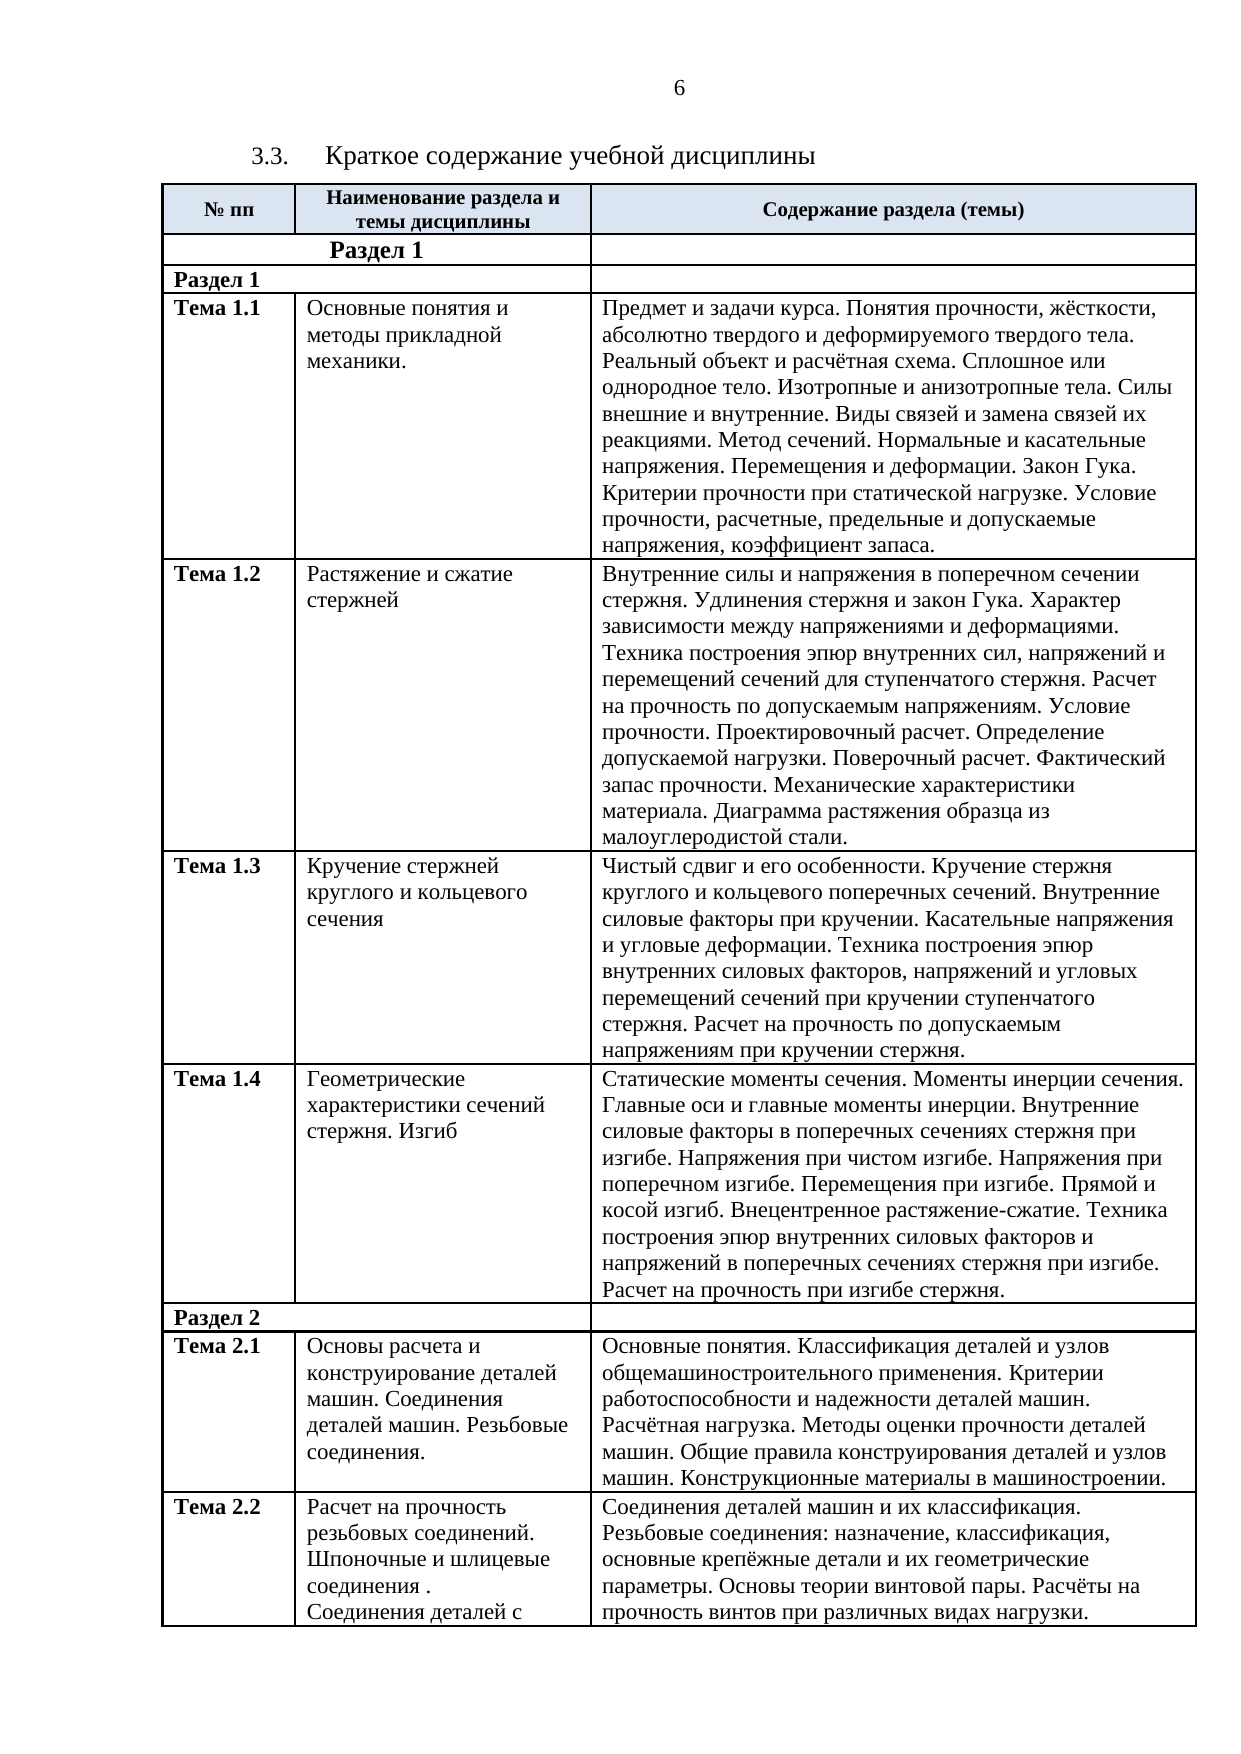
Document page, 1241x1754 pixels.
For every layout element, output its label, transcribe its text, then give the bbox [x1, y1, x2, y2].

table_cell Растяжение и сжатие стержней [296, 560, 590, 850]
table_cell Раздел 2 [164, 1304, 590, 1330]
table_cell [296, 1493, 590, 1624]
subtitle Краткое содержание учебной дисциплины [251, 139, 1181, 170]
table_cell Тема 1.4 [164, 1065, 294, 1302]
table_cell Раздел 1 [164, 266, 590, 292]
table_cell Тема 1.2 [164, 560, 294, 850]
table_cell [592, 235, 1195, 264]
table_header Наименование раздела и темы дисциплины [296, 185, 590, 233]
table_header Содержание раздела (темы) [592, 185, 1195, 233]
table_cell Внутренние силы и напряжения в поперечном сечении стержня. Удлинения стержня и закон Гука. Характер зависимости между напряжениями и деформациями. Техника построения эпюр внутренних сил, напряжений и перемещений сечений для ступенчатого стержня. Расчет на прочность по допускаемым напряжениям. Условие прочности. Проектировочный расчет. Определение допускаемой нагрузки. Поверочный расчет. Фактический запас прочности. Механические характеристики материала. Диаграмма растяжения образца из малоуглеродистой стали. [592, 560, 1195, 850]
table_cell Статические моменты сечения. Моменты инерции сечения. Главные оси и главные моменты инерции. Внутренние силовые факторы в поперечных сечениях стержня при изгибе. Напряжения при чистом изгибе. Напряжения при поперечном изгибе. Перемещения при изгибе. Прямой и косой изгиб. Внецентренное растяжение-сжатие. Техника построения эпюр внутренних силовых факторов и напряжений в поперечных сечениях стержня при изгибе. Расчет на прочность при изгибе стержня. [592, 1065, 1195, 1302]
table_cell Тема 1.3 [164, 852, 294, 1063]
table_cell Основные понятия. Классификация деталей и узлов общемашиностроительного применения. Критерии работоспособности и надежности деталей машин. Расчётная нагрузка. Методы оценки прочности деталей машин. Общие правила конструирования деталей и узлов машин. Конструкционные материалы в машиностроении. [592, 1333, 1195, 1491]
table_cell Основы расчета и конструирование деталей машин. Соединения деталей машин. Резьбовые соединения. [296, 1333, 590, 1491]
table_cell Предмет и задачи курса. Понятия прочности, жёсткости, абсолютно твердого и деформируемого твердого тела. Реальный объект и расчётная схема. Сплошное или однородное тело. Изотропные и анизотропные тела. Силы внешние и внутренние. Виды связей и замена связей их реакциями. Метод сечений. Нормальные и касательные напряжения. Перемещения и деформации. Закон Гука. Критерии прочности при статической нагрузке. Условие прочности, расчетные, предельные и допускаемые напряжения, коэффициент запаса. [592, 294, 1195, 558]
table_cell Геометрические характеристики сечений стержня. Изгиб [296, 1065, 590, 1302]
table_cell Тема 2.1 [164, 1333, 294, 1491]
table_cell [592, 1493, 1195, 1624]
table_cell [592, 1304, 1195, 1330]
table_cell Тема 1.1 [164, 294, 294, 558]
table_cell [592, 266, 1195, 292]
table_header № пп [164, 185, 294, 233]
table_cell Тема 2.2 [164, 1493, 294, 1624]
table_cell Кручение стержней круглого и кольцевого сечения [296, 852, 590, 1063]
table_cell Чистый сдвиг и его особенности. Кручение стержня круглого и кольцевого поперечных сечений. Внутренние силовые факторы при кручении. Касательные напряжения и угловые деформации. Техника построения эпюр внутренних силовых факторов, напряжений и угловых перемещений сечений при кручении ступенчатого стержня. Расчет на прочность по допускаемым напряжениям при кручении стержня. [592, 852, 1195, 1063]
table_cell Основные понятия и методы прикладной механики. [296, 294, 590, 558]
table_cell Раздел 1 [164, 235, 590, 264]
